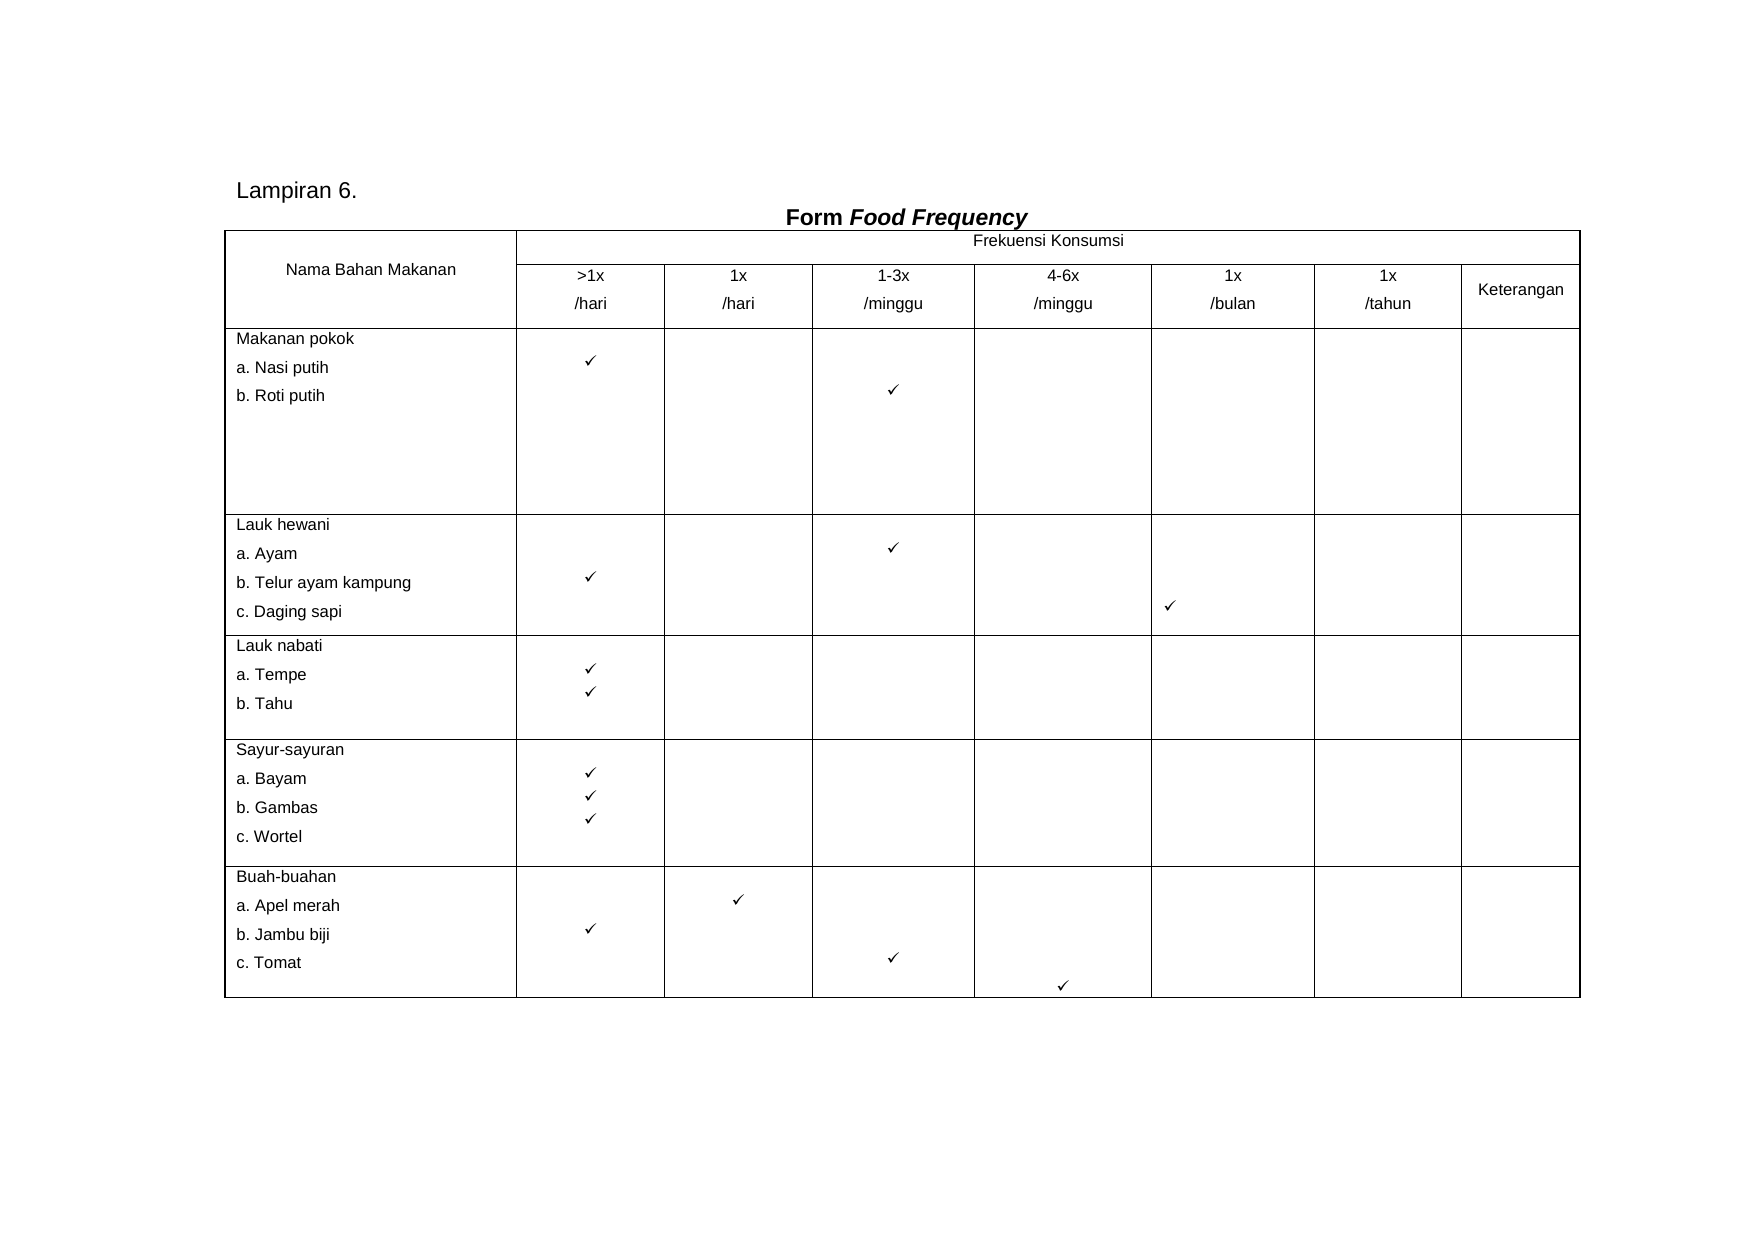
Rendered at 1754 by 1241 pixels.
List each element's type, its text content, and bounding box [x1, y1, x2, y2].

table_cell [1462, 515, 1579, 635]
table_cell [975, 740, 1151, 866]
table_cell [1152, 329, 1314, 514]
table_cell [1462, 867, 1579, 997]
table_cell [813, 636, 974, 739]
table_cell [975, 329, 1151, 514]
table_cell [813, 515, 974, 635]
table_cell Lauk hewani a. Ayam b. Telur ayam kampung c. Daging sapi [226, 515, 516, 635]
table_cell 1-3x /minggu [813, 265, 974, 328]
table_header Nama Bahan Makanan [226, 231, 516, 328]
table_cell [1315, 740, 1461, 866]
table_cell Lauk nabati a. Tempe b. Tahu [226, 636, 516, 739]
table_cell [226, 867, 516, 997]
table_cell [813, 867, 974, 997]
table_cell [665, 329, 812, 514]
table_cell [975, 636, 1151, 739]
table_cell Makanan pokok a. Nasi putih b. Roti putih [226, 329, 516, 514]
table_cell [517, 867, 664, 997]
table_cell >1x /hari [517, 265, 664, 328]
table_cell [665, 515, 812, 635]
table_cell [665, 740, 812, 866]
table_cell [813, 329, 974, 514]
table_cell Sayur-sayuran a. Bayam b. Gambas c. Wortel [226, 740, 516, 866]
table_cell [517, 515, 664, 635]
table_header Frekuensi Konsumsi [517, 231, 1579, 264]
table_cell [975, 515, 1151, 635]
table_cell [1152, 867, 1314, 997]
table_cell [665, 636, 812, 739]
table_cell [665, 867, 812, 997]
table_cell [517, 636, 664, 739]
table_cell [1315, 329, 1461, 514]
table_cell [1152, 515, 1314, 635]
table_cell Keterangan [1462, 265, 1579, 328]
table_cell [517, 740, 664, 866]
text Lampiran 6. [236, 177, 1577, 203]
table_cell [517, 329, 664, 514]
table_cell [1462, 329, 1579, 514]
table_cell [1315, 515, 1461, 635]
table_cell [1315, 636, 1461, 739]
table_cell 1x /bulan [1152, 265, 1314, 328]
text Form Food Frequency [236, 203, 1577, 230]
table_cell 4-6x /minggu [975, 265, 1151, 328]
table_cell [975, 867, 1151, 997]
table_cell 1x /tahun [1315, 265, 1461, 328]
table_cell [1152, 636, 1314, 739]
table_cell [1152, 740, 1314, 866]
table_cell [1315, 867, 1461, 997]
table_cell [813, 740, 974, 866]
table_cell 1x /hari [665, 265, 812, 328]
table_cell [1462, 636, 1579, 739]
table_cell [1462, 740, 1579, 866]
